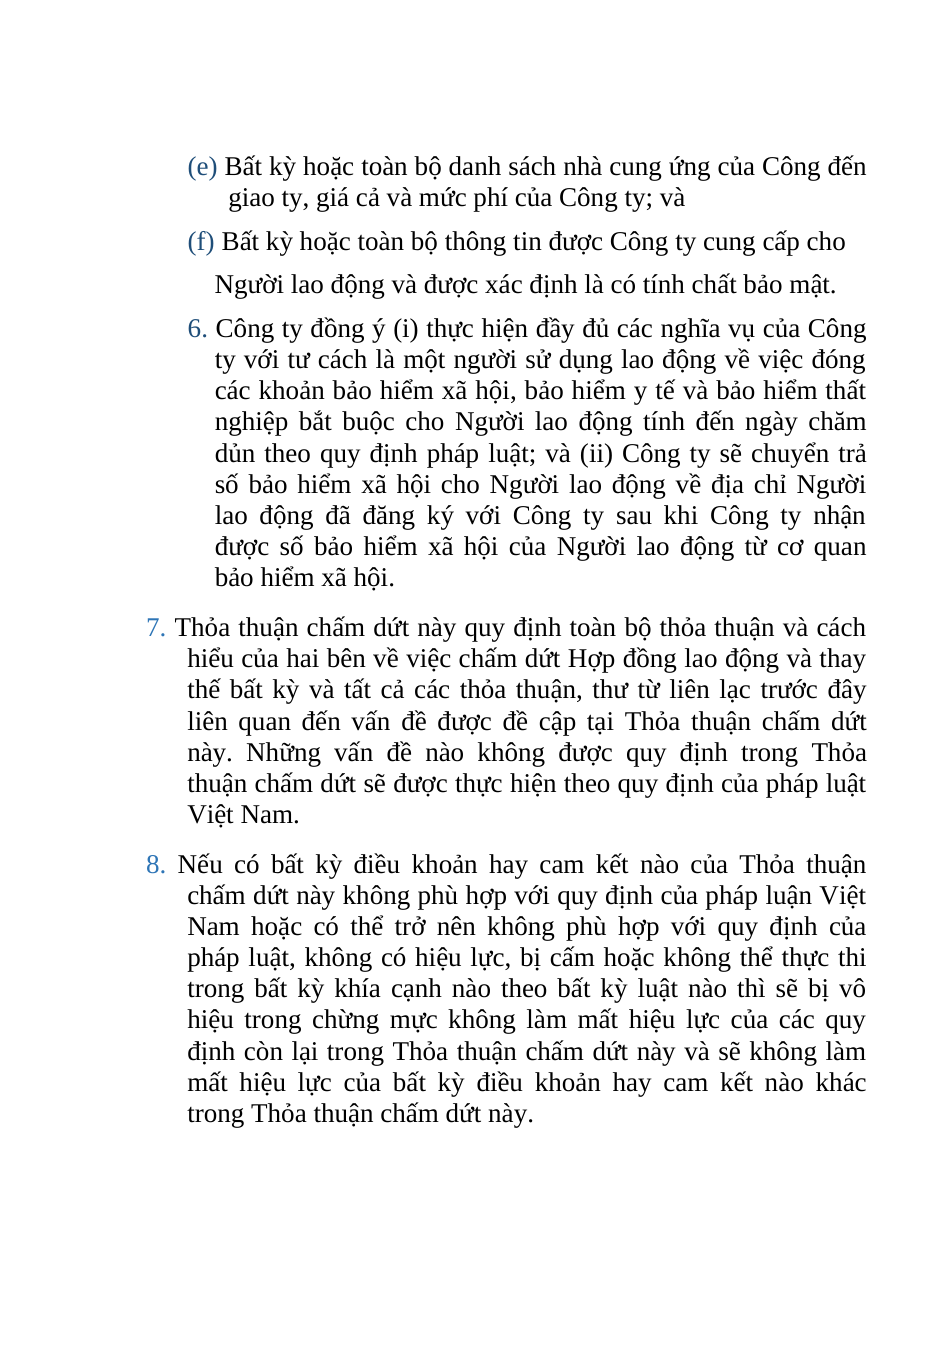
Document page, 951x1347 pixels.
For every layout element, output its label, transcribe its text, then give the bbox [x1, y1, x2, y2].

list (e) Bất kỳ hoặc toàn bộ danh sách nhà cung ứng của Công đến giao ty, giá cả và mức phí của Công ty; và [187, 150, 868, 212]
list (f) Bất kỳ hoặc toàn bộ thông tin được Công ty cung cấp cho [187, 225, 868, 256]
list 6. Công ty đồng ý (i) thực hiện đầy đủ các nghĩa vụ của Công ty với tư cách là một người sử dụng lao động về việc đóng các khoản bảo hiểm xã hội, bảo hiểm y tế và bảo hiểm thất nghiệp bắt buộc cho Người lao động tính đến ngày chăm dủn theo quy định pháp luật; và (ii) Công ty sẽ chuyển trả số bảo hiểm xã hội cho Người lao động về địa chỉ Người lao động đã đăng ký với Công ty sau khi Công ty nhận được số bảo hiểm xã hội của Người lao động từ cơ quan bảo hiểm xã hội. [187, 312, 868, 592]
list Người lao động và được xác định là có tính chất bảo mật. [214, 268, 868, 299]
list 7. Thỏa thuận chấm dứt này quy định toàn bộ thỏa thuận và cách hiểu của hai bên về việc chấm dứt Hợp đồng lao động và thay thế bất kỳ và tất cả các thỏa thuận, thư từ liên lạc trước đây liên quan đến vấn đề được đề cập tại Thỏa thuận chấm dứt này. Những vấn đề nào không được quy định trong Thỏa thuận chấm dứt sẽ được thực hiện theo quy định của pháp luật Việt Nam. [146, 611, 868, 829]
list 8. Nếu có bất kỳ điều khoản hay cam kết nào của Thỏa thuận chấm dứt này không phù hợp với quy định của pháp luận Việt Nam hoặc có thể trở nên không phù hợp với quy định của pháp luật, không có hiệu lực, bị cấm hoặc không thể thực thi trong bất kỳ khía cạnh nào theo bất kỳ luật nào thì sẽ bị vô hiệu trong chừng mực không làm mất hiệu lực của các quy định còn lại trong Thỏa thuận chấm dứt này và sẽ không làm mất hiệu lực của bất kỳ điều khoản hay cam kết nào khác trong Thỏa thuận chấm dứt này. [146, 848, 868, 1128]
